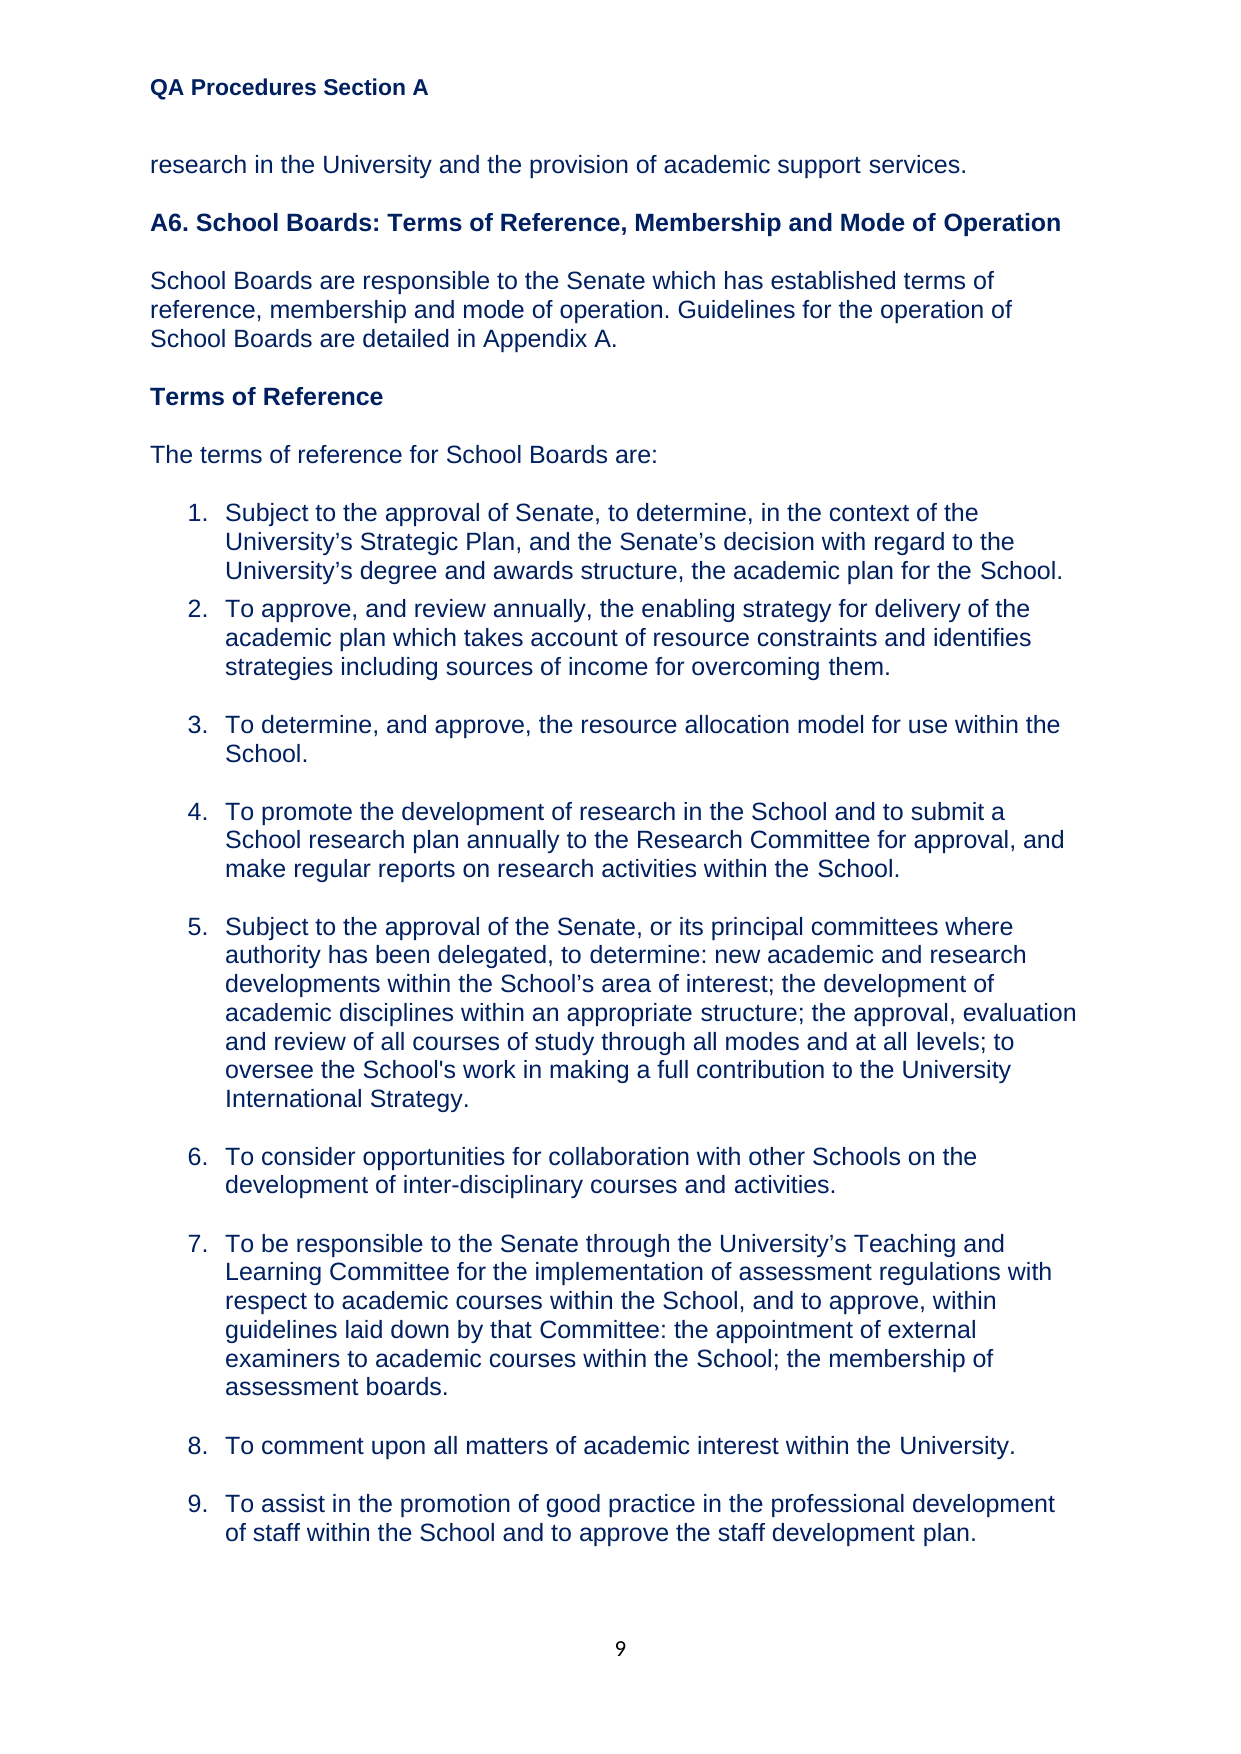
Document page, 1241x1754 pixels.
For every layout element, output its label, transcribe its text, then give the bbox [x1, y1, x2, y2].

list To consider opportunities for collaboration with other Schools on the development of inter-disciplinary courses and activities. [187, 1141, 1078, 1199]
text The terms of reference for School Boards are: [150, 439, 1090, 468]
list To comment upon all matters of academic interest within the University. [187, 1431, 1090, 1460]
list To approve, and review annually, the enabling strategy for delivery of the academic plan which takes account of resource constraints and identifies strategies including sources of income for overcoming them. [187, 594, 1078, 680]
list To assist in the promotion of good practice in the professional development of staff within the School and to approve the staff development plan. [187, 1489, 1078, 1547]
list To determine, and approve, the resource allocation model for use within the School. [187, 710, 1078, 768]
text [150, 150, 1078, 179]
list To promote the development of research in the School and to submit a School research plan annually to the Research Committee for approval, and make regular reports on research activities within the School. [187, 796, 1078, 883]
text School Boards are responsible to the Senate which has established terms of reference, membership and mode of operation. Guidelines for the operation of School Boards are detailed in Appendix A. [150, 266, 1078, 352]
list Subject to the approval of Senate, to determine, in the context of the University’s Strategic Plan, and the Senate’s decision with regard to the University’s degree and awards structure, the academic plan for the School. [187, 498, 1078, 584]
text A6. School Boards: Terms of Reference, Membership and Mode of Operation [150, 208, 1090, 237]
text Terms of Reference [150, 382, 1090, 411]
list Subject to the approval of the Senate, or its principal committees where authority has been delegated, to determine: new academic and research developments within the School’s area of interest; the development of academic disciplines within an appropriate structure; the approval, evaluation and review of all courses of study through all modes and at all levels; to oversee the School's work in making a full contribution to the University International Strategy. [187, 911, 1079, 1113]
list To be responsible to the Senate through the University’s Teaching and Learning Committee for the implementation of assessment regulations with respect to academic courses within the School, and to approve, within guidelines laid down by that Committee: the appointment of external examiners to academic courses within the School; the membership of assessment boards. [187, 1228, 1078, 1401]
